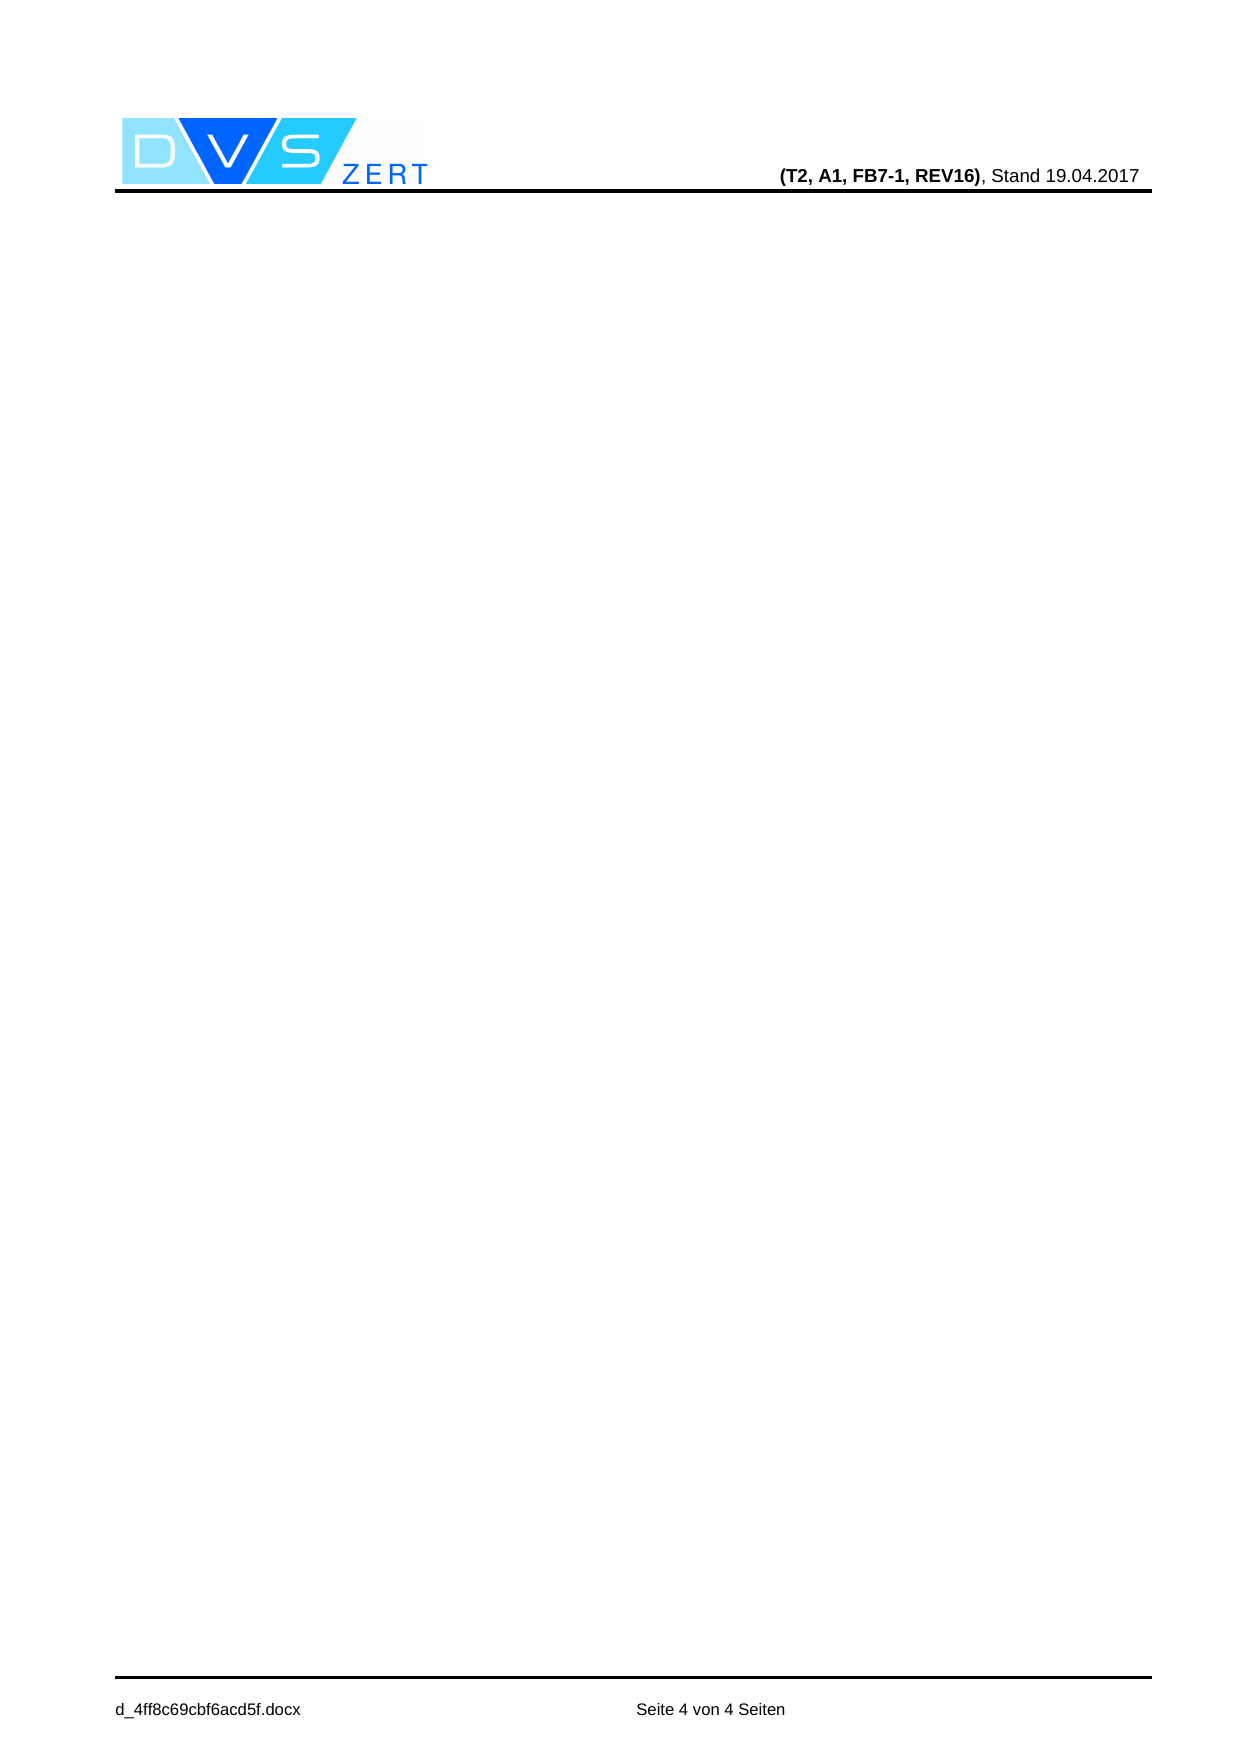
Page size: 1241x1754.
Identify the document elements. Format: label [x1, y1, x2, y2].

picture [122, 118, 428, 184]
